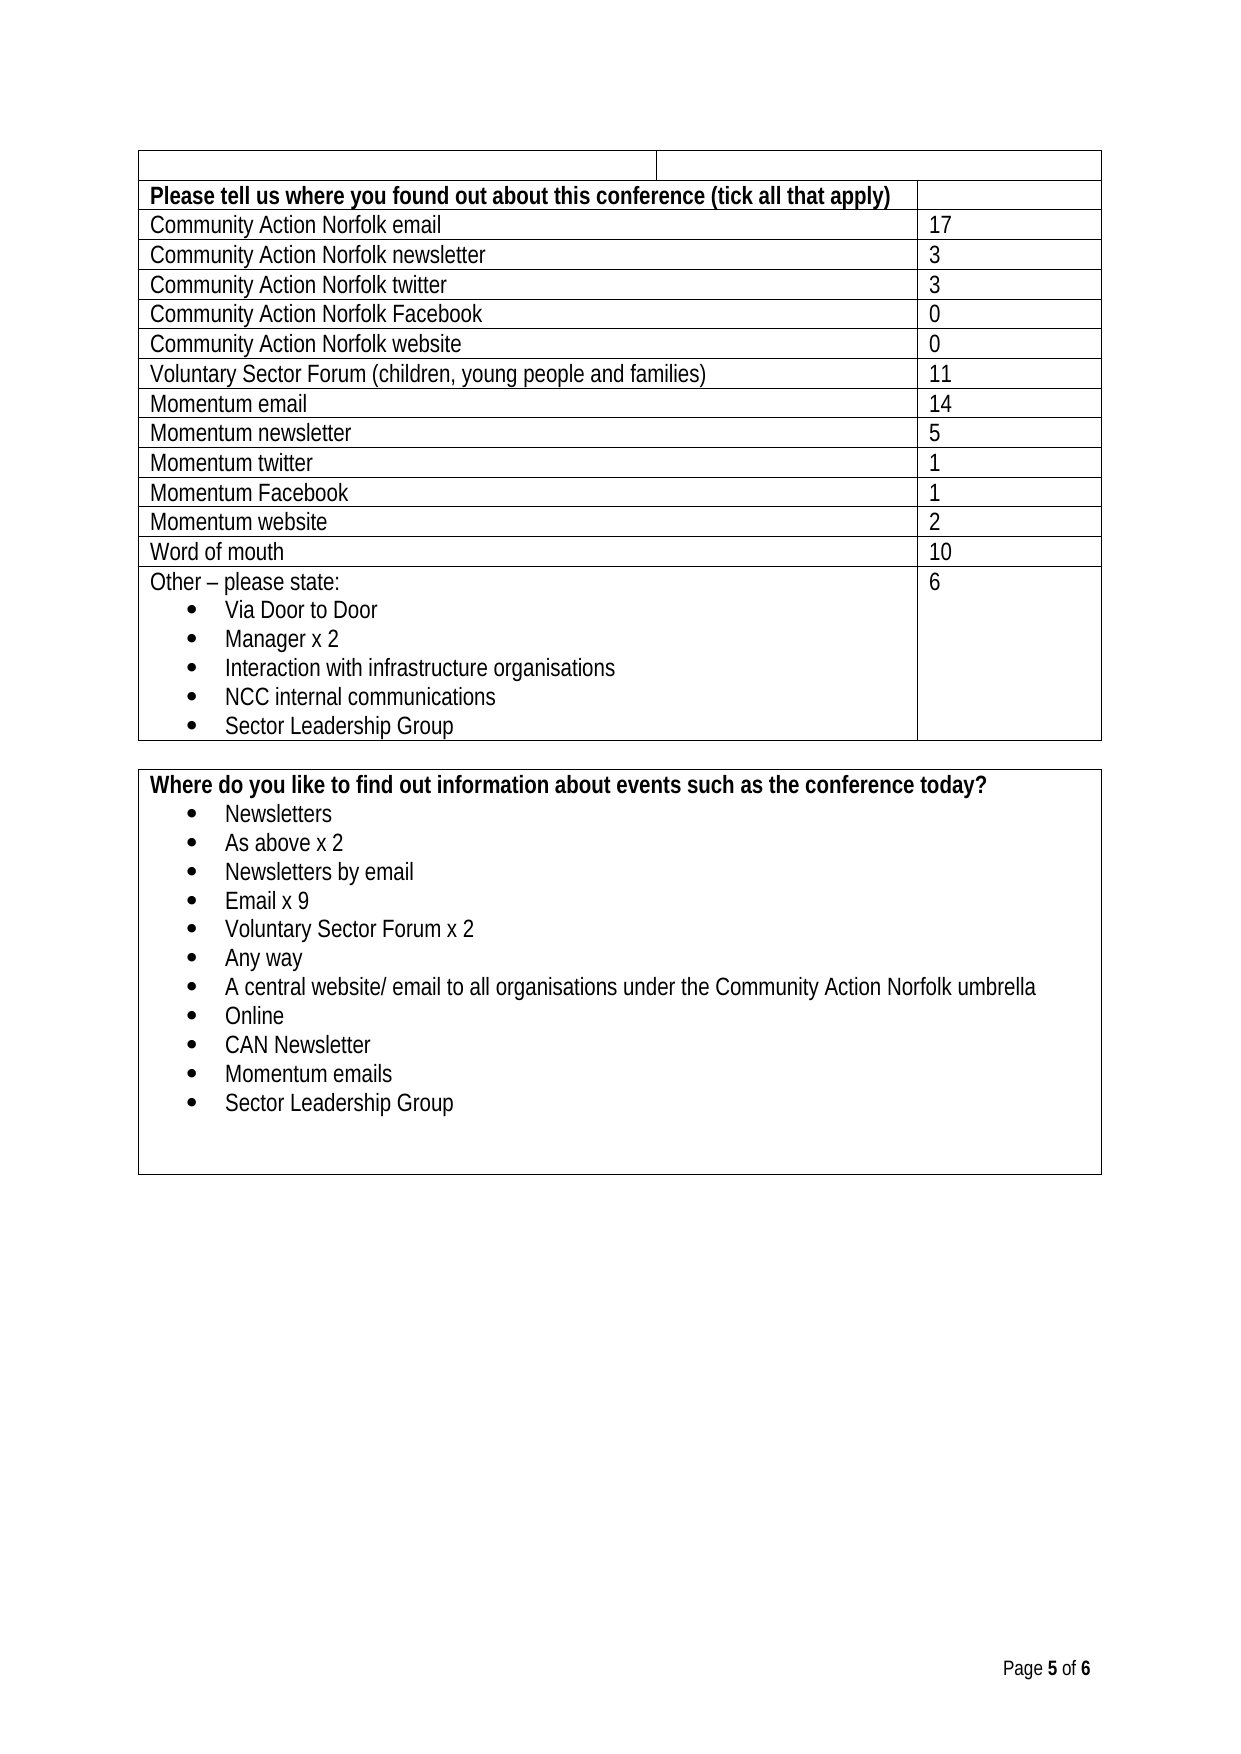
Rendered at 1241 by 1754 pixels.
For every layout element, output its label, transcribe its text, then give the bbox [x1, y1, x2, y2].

table_cell Momentum website [139, 507, 917, 536]
table_cell [918, 181, 1101, 209]
table_cell 17 [918, 210, 1101, 239]
table_header Where do you like to find out information about events such as the conference today? Newsletters As above x 2 Newsletters by email Email x 9 Voluntary Sector Forum x 2 Any way A central website/ email to all organisations under the Community Action Norfolk umbrella Online CAN Newsletter Momentum emails Sector Leadership Group [139, 770, 1101, 1174]
table_cell Community Action Norfolk Facebook [139, 300, 917, 328]
table_cell 11 [918, 359, 1101, 387]
table_cell Community Action Norfolk twitter [139, 270, 917, 298]
table_cell Momentum twitter [139, 448, 917, 477]
table_cell 5 [918, 418, 1101, 447]
table_cell 10 [918, 537, 1101, 566]
table_cell Momentum Facebook [139, 478, 917, 506]
table_cell Voluntary Sector Forum (children, young people and families) [139, 359, 917, 387]
table_cell Word of mouth [139, 537, 917, 566]
table_cell 14 [918, 389, 1101, 417]
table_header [139, 151, 656, 180]
table_cell 3 [918, 270, 1101, 298]
table_cell 1 [918, 448, 1101, 477]
table_cell Momentum email [139, 389, 917, 417]
table_cell Momentum newsletter [139, 418, 917, 447]
table_cell Community Action Norfolk website [139, 329, 917, 358]
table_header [657, 151, 1101, 180]
table_cell 2 [918, 507, 1101, 536]
table_cell Please tell us where you found out about this conference (tick all that apply) [139, 181, 917, 209]
table_cell Community Action Norfolk newsletter [139, 240, 917, 269]
table_cell 3 [918, 240, 1101, 269]
table_cell Community Action Norfolk email [139, 210, 917, 239]
table_cell 1 [918, 478, 1101, 506]
table_cell 6 [918, 567, 1101, 739]
table_cell 0 [918, 300, 1101, 328]
table_cell 0 [918, 329, 1101, 358]
table_cell Other – please state: Via Door to Door Manager x 2 Interaction with infrastructure organisations NCC internal communications Sector Leadership Group [139, 567, 917, 739]
